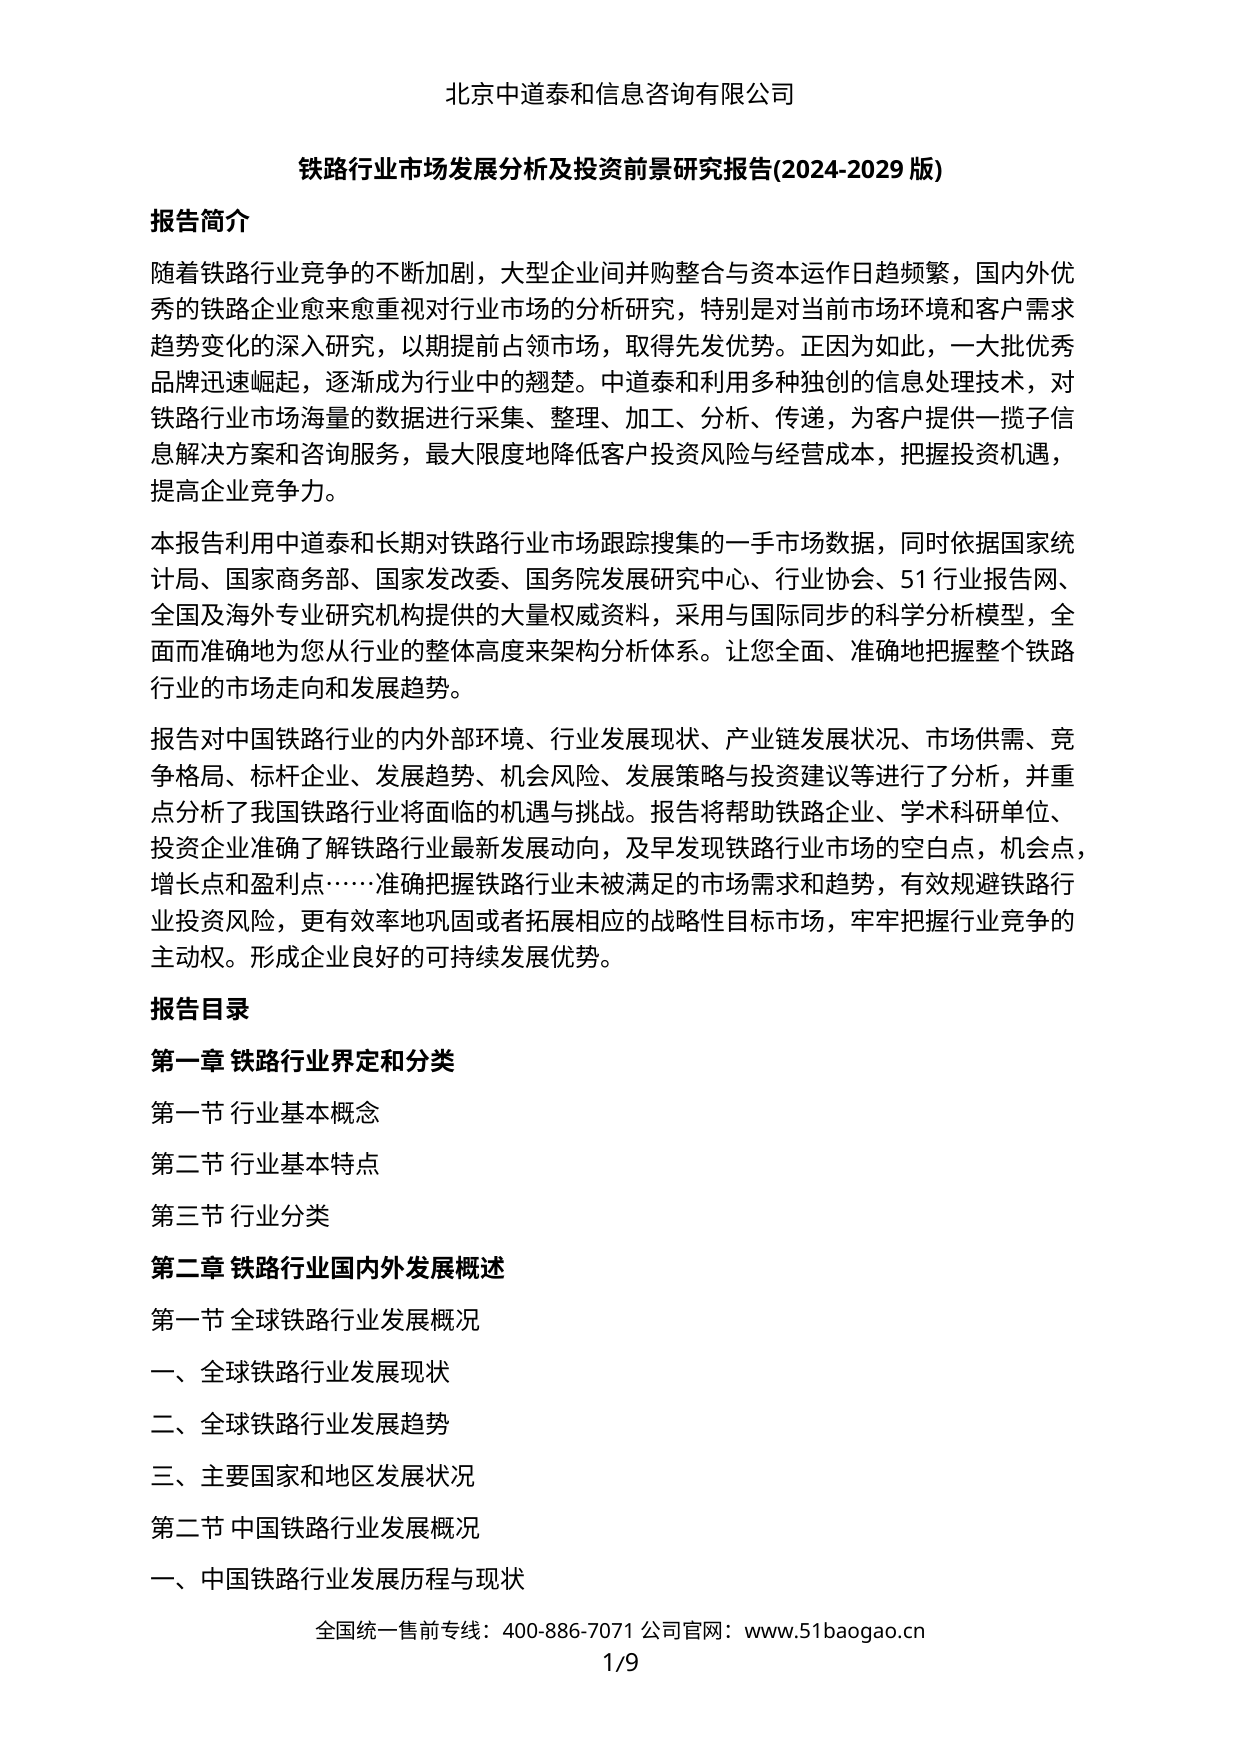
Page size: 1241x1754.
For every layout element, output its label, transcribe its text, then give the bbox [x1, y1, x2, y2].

text 本报告利用中道泰和长期对铁路行业市场跟踪搜集的一手市场数据，同时依据国家统计局、国家商务部、国家发改委、国务院发展研究中心、行业协会、51行业报告网、全国及海外专业研究机构提供的大量权威资料，采用与国际同步的科学分析模型，全面而准确地为您从行业的整体高度来架构分析体系。让您全面、准确地把握整个铁路行业的市场走向和发展趋势。 [150, 523, 1090, 704]
text 第二节 行业基本特点 [150, 1145, 1090, 1181]
text 第三节 行业分类 [150, 1197, 1090, 1233]
text 一、全球铁路行业发展现状 [150, 1352, 1090, 1389]
text 第一章 铁路行业界定和分类 [150, 1041, 1090, 1077]
text 铁路行业市场发展分析及投资前景研究报告(2024-2029版) [150, 150, 1090, 186]
text 第二章 铁路行业国内外发展概述 [150, 1249, 1090, 1285]
text 报告简介 [150, 202, 1090, 238]
text 随着铁路行业竞争的不断加剧，大型企业间并购整合与资本运作日趋频繁，国内外优秀的铁路企业愈来愈重视对行业市场的分析研究，特别是对当前市场环境和客户需求趋势变化的深入研究，以期提前占领市场，取得先发优势。正因为如此，一大批优秀品牌迅速崛起，逐渐成为行业中的翘楚。中道泰和利用多种独创的信息处理技术，对铁路行业市场海量的数据进行采集、整理、加工、分析、传递，为客户提供一揽子信息解决方案和咨询服务，最大限度地降低客户投资风险与经营成本，把握投资机遇，提高企业竞争力。 [150, 254, 1090, 507]
text 报告对中国铁路行业的内外部环境、行业发展现状、产业链发展状况、市场供需、竞争格局、标杆企业、发展趋势、机会风险、发展策略与投资建议等进行了分析，并重点分析了我国铁路行业将面临的机遇与挑战。报告将帮助铁路企业、学术科研单位、投资企业准确了解铁路行业最新发展动向，及早发现铁路行业市场的空白点，机会点，增长点和盈利点……准确把握铁路行业未被满足的市场需求和趋势，有效规避铁路行业投资风险，更有效率地巩固或者拓展相应的战略性目标市场，牢牢把握行业竞争的主动权。形成企业良好的可持续发展优势。 [150, 720, 1090, 974]
text 三、主要国家和地区发展状况 [150, 1456, 1090, 1492]
text 第二节 中国铁路行业发展概况 [150, 1508, 1090, 1544]
text 二、全球铁路行业发展趋势 [150, 1404, 1090, 1441]
text 报告目录 [150, 989, 1090, 1026]
text 一、中国铁路行业发展历程与现状 [150, 1560, 1090, 1596]
text 第一节 全球铁路行业发展概况 [150, 1301, 1090, 1337]
text 第一节 行业基本概念 [150, 1093, 1090, 1129]
